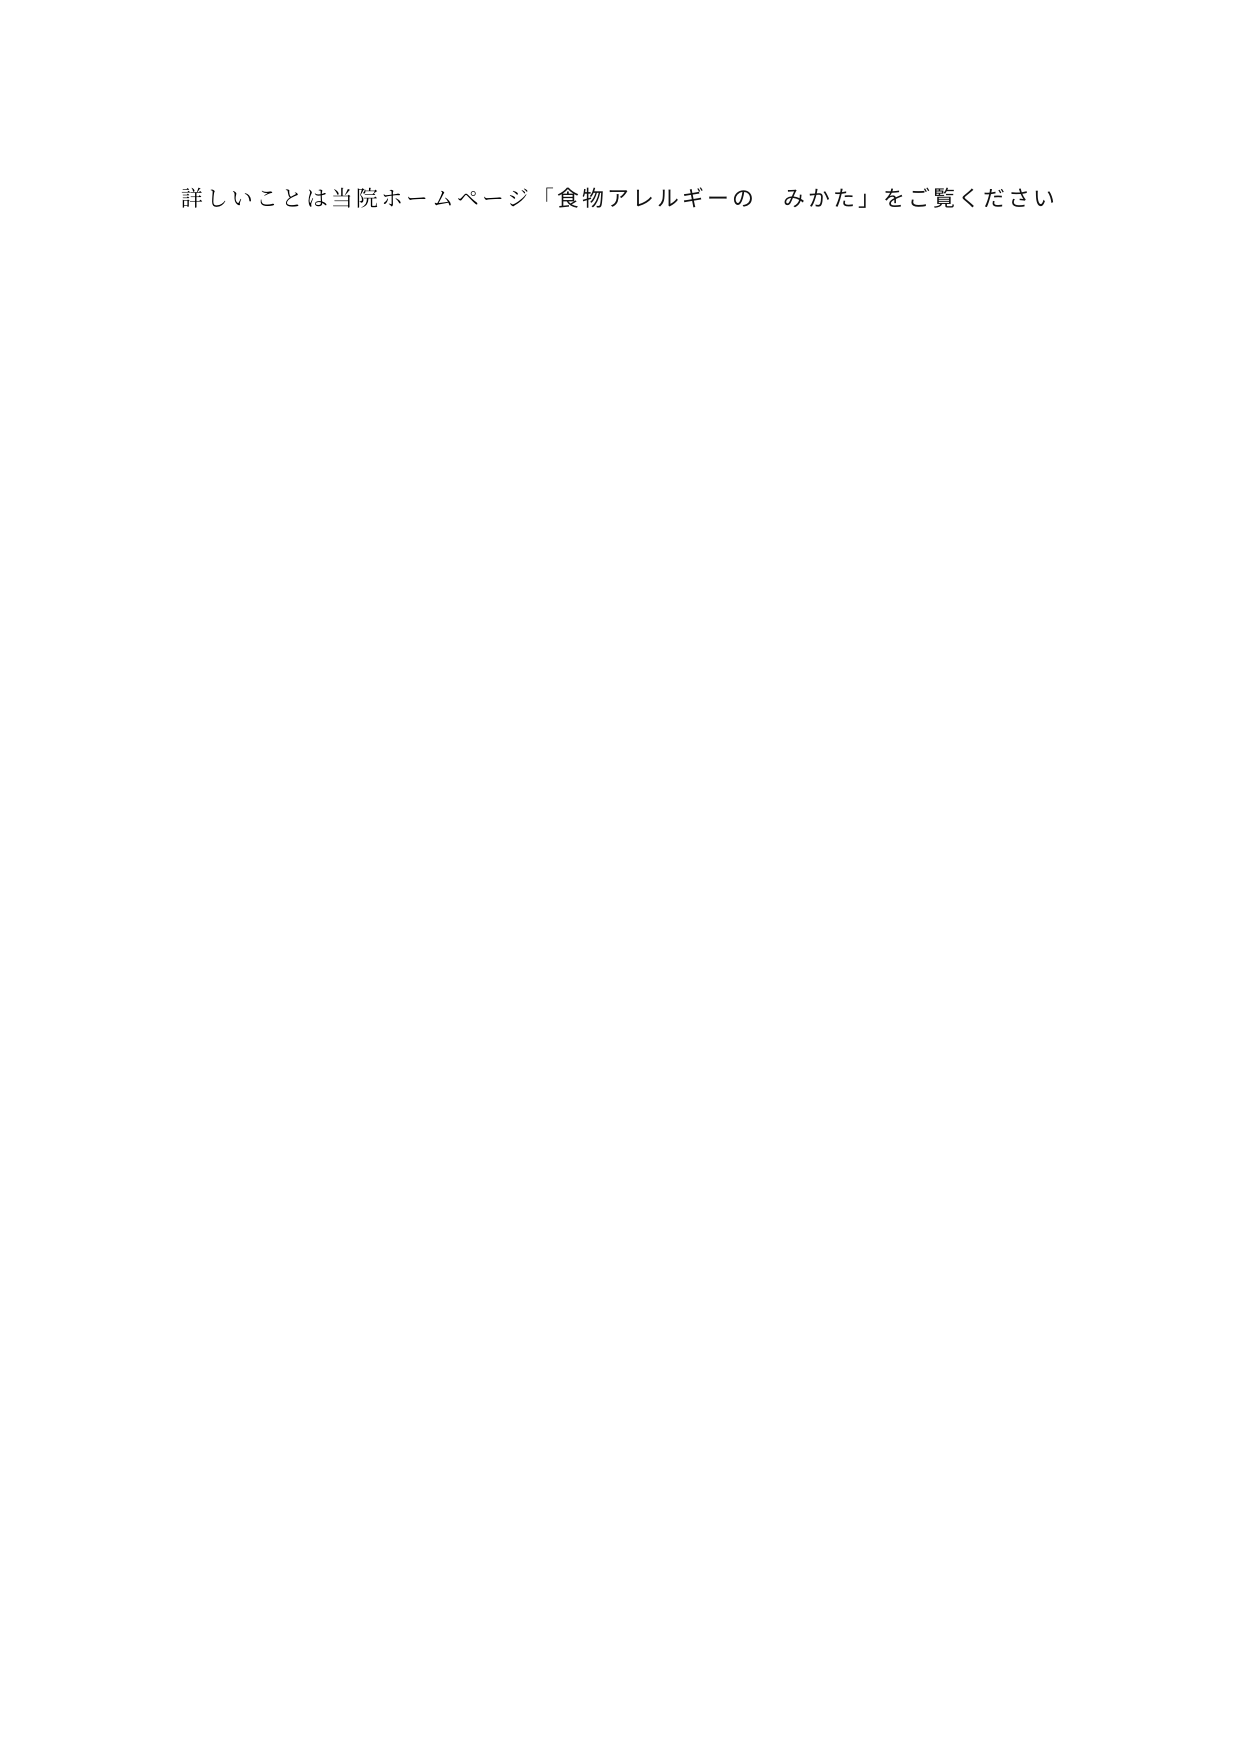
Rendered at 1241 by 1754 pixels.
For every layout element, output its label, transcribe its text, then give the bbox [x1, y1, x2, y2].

text 詳しいことは当院ホームページ「食物アレルギーの みかた」をご覧ください [181, 179, 1059, 214]
